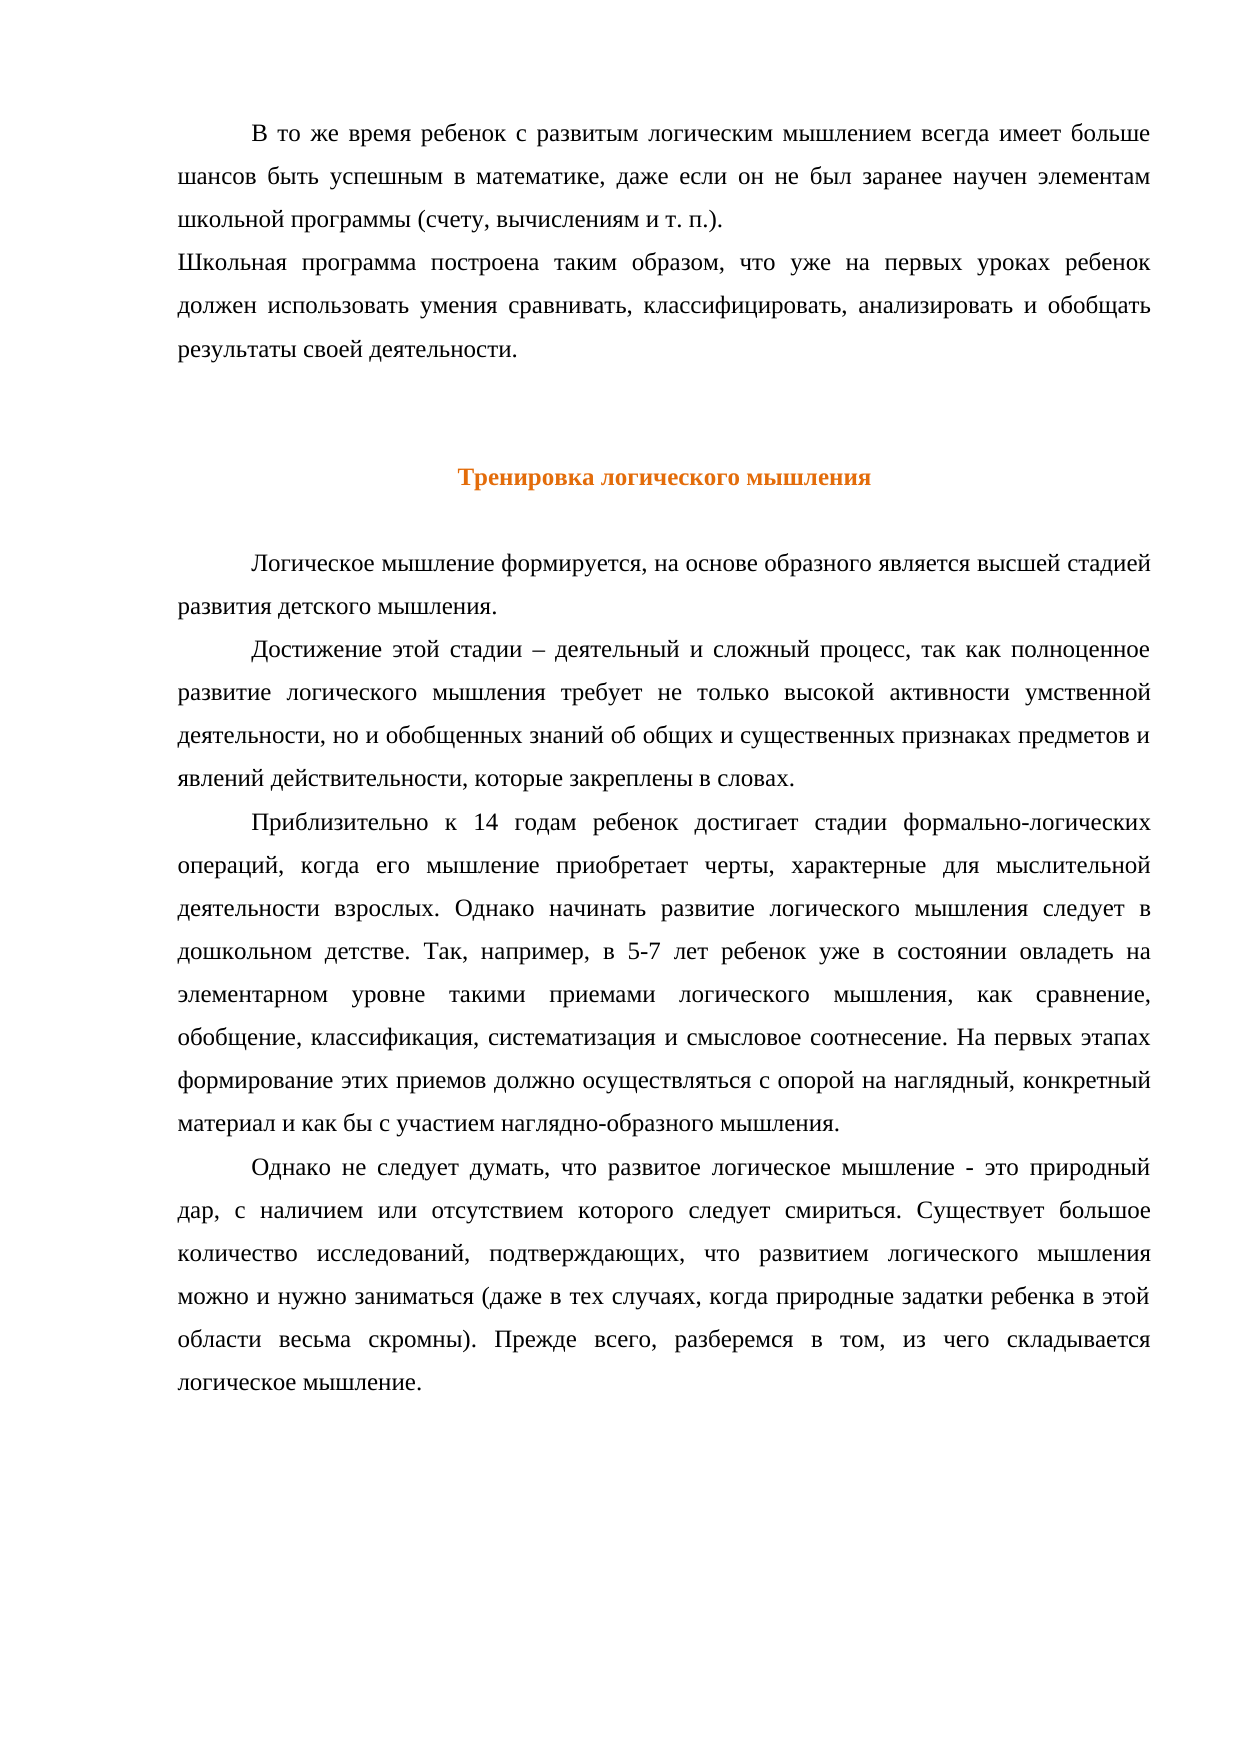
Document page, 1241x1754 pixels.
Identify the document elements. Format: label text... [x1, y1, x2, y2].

text Приблизительно к 14 годам ребенок достигает стадии формально-логических операций, когда его мышление приобретает черты, характерные для мыслительной деятельности взрослых. Однако начинать развитие логического мышления следует в дошкольном детстве. Так, например, в 5-7 лет ребенок уже в состоянии овладеть на элементарном уровне такими приемами логического мышления, как сравнение, обобщение, классификация, систематизация и смысловое соотнесение. На первых этапах формирование этих приемов должно осуществляться с опорой на наглядный, конкретный материал и как бы с участием наглядно-образного мышления. [177, 807, 1152, 1137]
text Однако не следует думать, что развитое логическое мышление - это природный дар, с наличием или отсутствием которого следует смириться. Существует большое количество исследований, подтверждающих, что развитием логического мышления можно и нужно заниматься (даже в тех случаях, когда природные задатки ребенка в этой области весьма скромны). Прежде всего, разберемся в том, из чего складывается логическое мышление. [177, 1152, 1152, 1396]
text Достижение этой стадии – деятельный и сложный процесс, так как полноценное развитие логического мышления требует не только высокой активности умственной деятельности, но и обобщенных знаний об общих и существенных признаках предметов и явлений действительности, которые закреплены в словах. [177, 634, 1152, 792]
text Тренировка логического мышления [177, 462, 1152, 490]
text Логическое мышление формируется, на основе образного является высшей стадией развития детского мышления. [177, 548, 1152, 620]
text В то же время ребенок с развитым логическим мышлением всегда имеет больше шансов быть успешным в математике, даже если он не был заранее научен элементам школьной программы (счету, вычислениям и т. п.). [177, 118, 1152, 233]
text Школьная программа построена таким образом, что уже на первых уроках ребенок должен использовать умения сравнивать, классифицировать, анализировать и обобщать результаты своей деятельности. [177, 247, 1152, 362]
